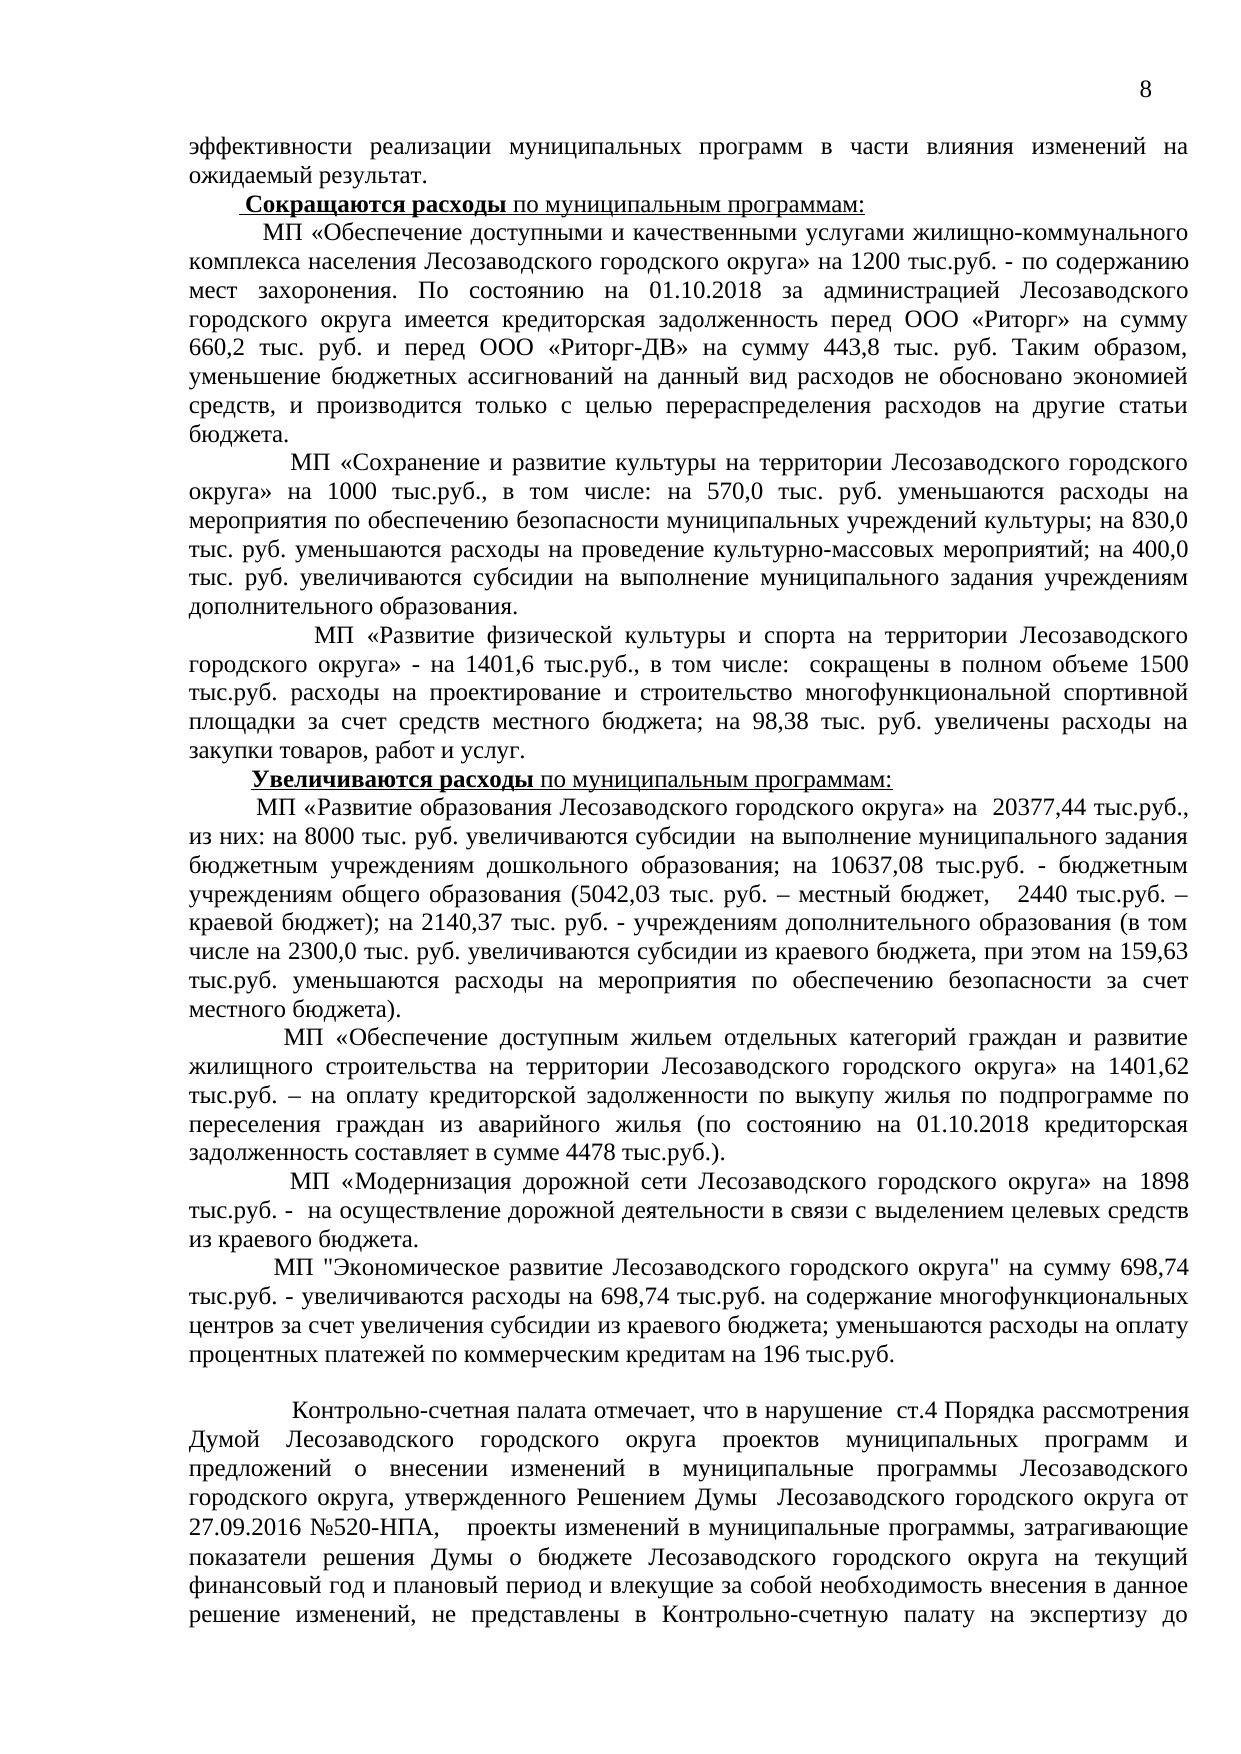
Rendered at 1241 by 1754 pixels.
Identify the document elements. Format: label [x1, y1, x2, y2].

table_header [177, 131, 1200, 1628]
